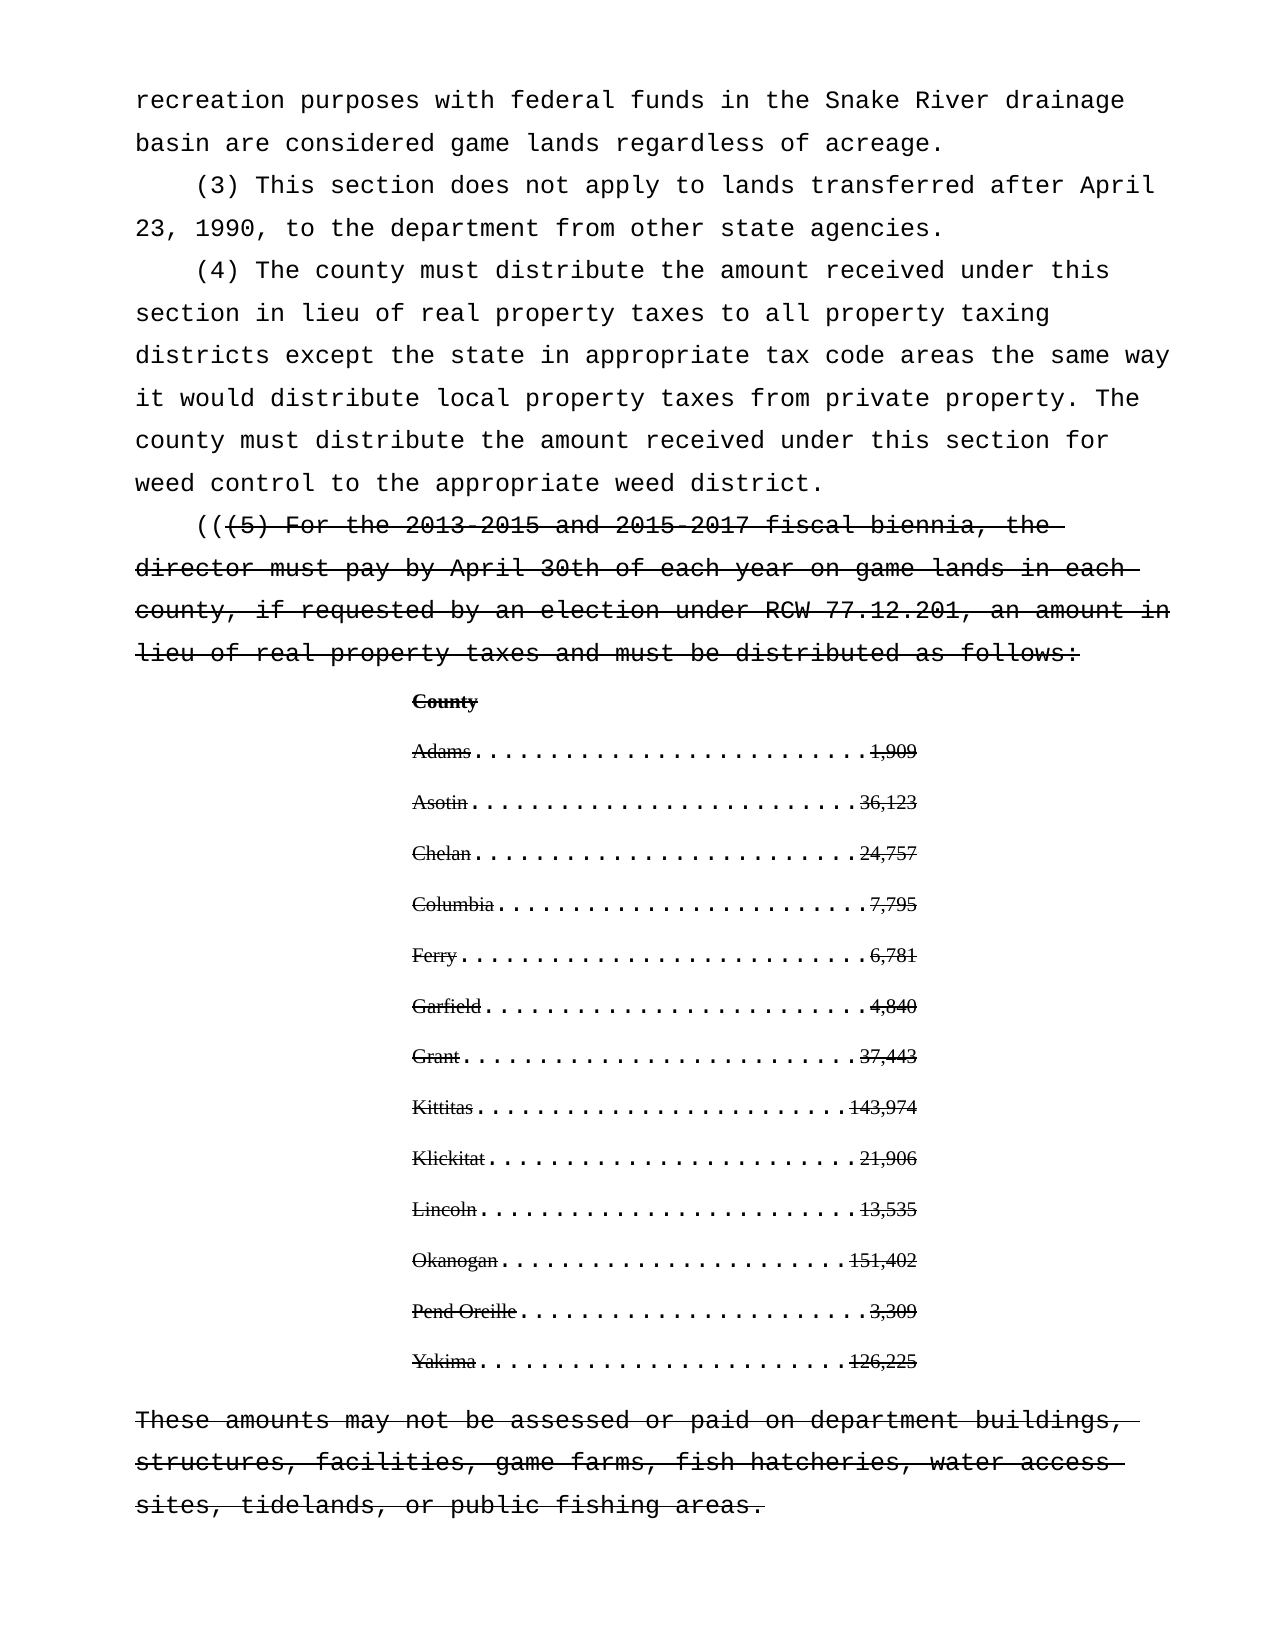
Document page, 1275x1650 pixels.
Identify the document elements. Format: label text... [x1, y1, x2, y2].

table_cell Okanogan 151,402 [399, 1229, 906, 1280]
table_cell Adams 1,909 [399, 721, 906, 772]
table_cell Chelan 24,757 [399, 823, 906, 873]
text These amounts may not be assessed or paid on department buildings, structures, facilities, game farms, fish hatcheries, water access sites, tidelands, or public fishing areas. [135, 1394, 1170, 1522]
table_cell Grant 37,443 [399, 1026, 906, 1077]
text (3) This section does not apply to lands transferred after April 23, 1990, to the department from other state agencies. [135, 160, 1170, 245]
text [135, 75, 1170, 160]
table_cell Klickitat 21,906 [399, 1128, 906, 1178]
table_cell Asotin 36,123 [399, 772, 906, 822]
table_cell Kittitas 143,974 [399, 1077, 906, 1127]
table_cell Yakima 126,225 [399, 1331, 906, 1382]
text (((5) For the 2013-2015 and 2015-2017 fiscal biennia, the director must pay by April 30th of each year on game lands in each county, if requested by an election under RCW 77.12.201, an amount in lieu of real property taxes and must be distributed as follows: [135, 500, 1170, 611]
text (4) The county must distribute the amount received under this section in lieu of real property taxes to all property taxing districts except the state in appropriate tax code areas the same way it would distribute local property taxes from private property. The county must distribute the amount received under this section for weed control to the appropriate weed district. [135, 245, 1170, 500]
table_header County [399, 670, 906, 721]
table_cell Columbia 7,795 [399, 873, 906, 924]
table_cell Garfield 4,840 [399, 975, 906, 1026]
table_cell Lincoln 13,535 [399, 1178, 906, 1229]
text (((5) For the 2013-2015 and 2015-2017 fiscal biennia, the director must pay by April 30th of each year on game lands in each county, if requested by an election under RCW 77.12.201, an amount in lieu of real property taxes and must be distributed as follows: [135, 613, 1170, 670]
table_cell Ferry 6,781 [399, 924, 906, 975]
table_cell Pend Oreille 3,309 [399, 1280, 906, 1331]
